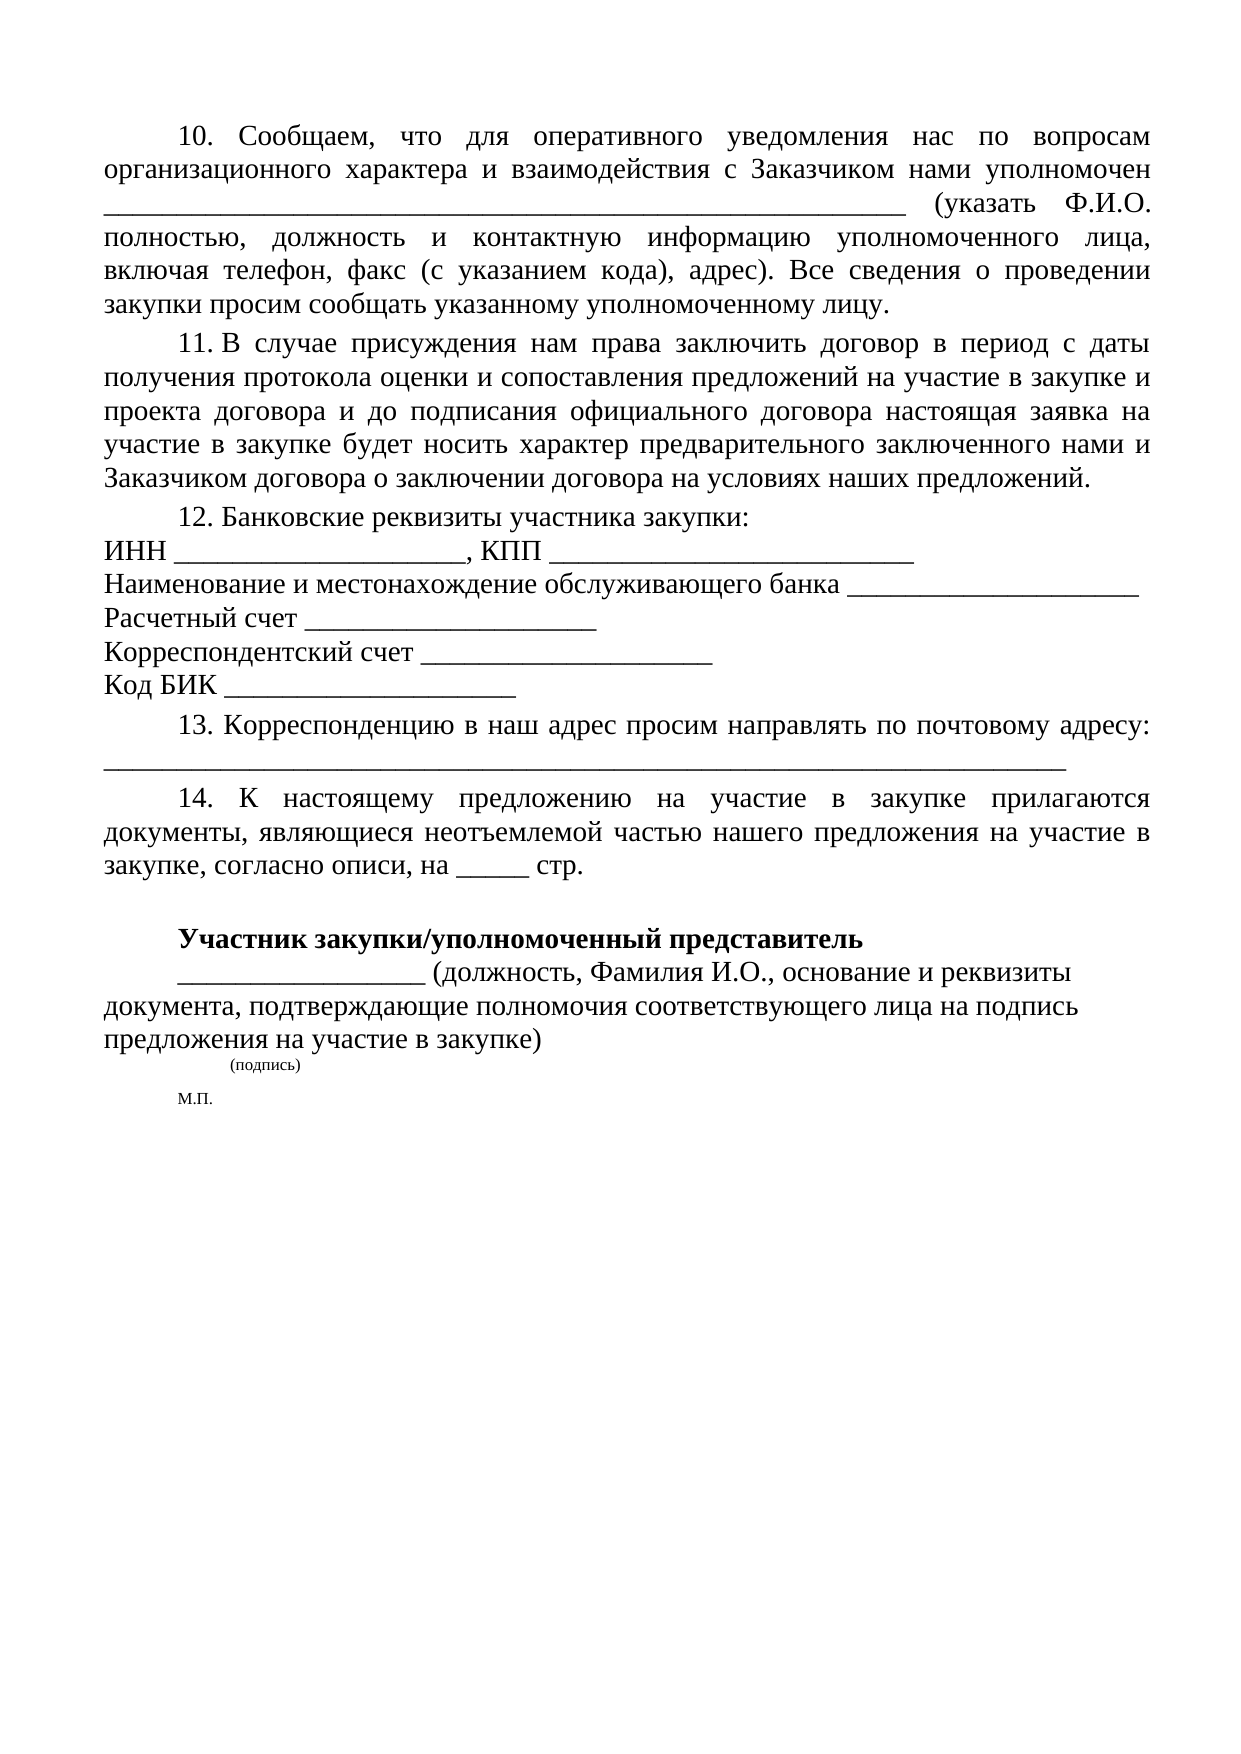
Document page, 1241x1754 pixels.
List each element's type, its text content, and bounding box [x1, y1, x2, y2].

text Наименование и местонахождение обслуживающего банка ____________________ [103, 567, 1152, 600]
text 14. К настоящему предложению на участие в закупке прилагаются документы, являющиеся неотъемлемой частью нашего предложения на участие в закупке, согласно описи, на _____ стр. [103, 780, 1152, 881]
text (подпись) [103, 1055, 1152, 1088]
text Участник закупки/уполномоченный представитель _________________ (должность, Фамилия И.О., основание и реквизиты документа, подтверждающие полномочия соответствующего лица на подпись предложения на участие в закупке) [103, 921, 1152, 1055]
text 12. Банковские реквизиты участника закупки: [103, 499, 1152, 533]
text М.П. [103, 1088, 1152, 1122]
text Расчетный счет ____________________ [103, 600, 1152, 634]
text 10. Сообщаем, что для оперативного уведомления нас по вопросам организационного характера и взаимодействия с Заказчиком нами уполномочен _______________________________________________________ (указать Ф.И.О. полностью, должность и контактную информацию уполномоченного лица, включая телефон, факс (с указанием кода), адрес). Все сведения о проведении закупки просим сообщать указанному уполномоченному лицу. [103, 118, 1152, 319]
text ИНН ____________________, КПП _________________________ [103, 533, 1152, 567]
text 13. Корреспонденцию в наш адрес просим направлять по почтовому адресу: __________________________________________________________________ [103, 707, 1152, 774]
text 11. В случае присуждения нам права заключить договор в период с даты получения протокола оценки и сопоставления предложений на участие в закупке и проекта договора и до подписания официального договора настоящая заявка на участие в закупке будет носить характер предварительного заключенного нами и Заказчиком договора о заключении договора на условиях наших предложений. [103, 326, 1152, 493]
text Код БИК ____________________ [103, 667, 1152, 701]
text Корреспондентский счет ____________________ [103, 634, 1152, 667]
